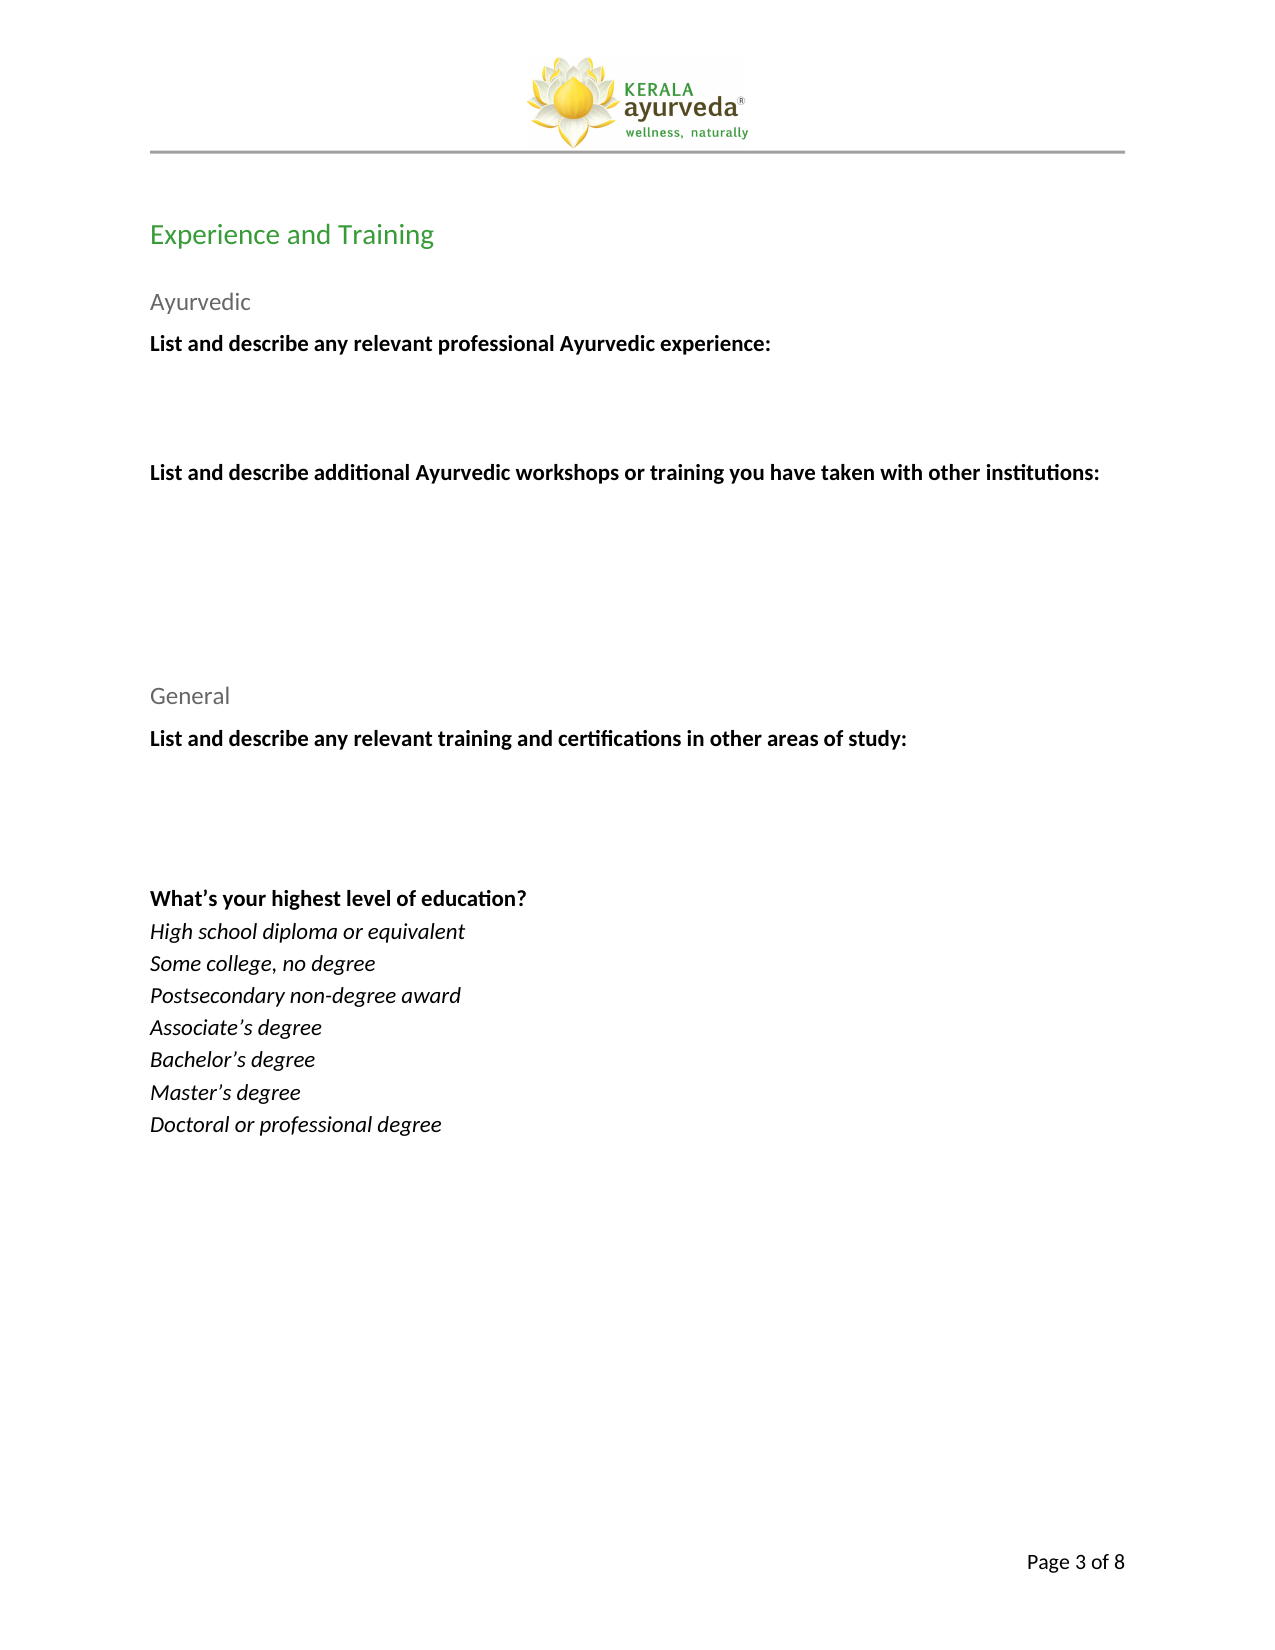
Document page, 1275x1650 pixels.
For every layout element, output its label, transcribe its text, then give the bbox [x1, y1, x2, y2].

text List and describe any relevant training and certifications in other areas of study: [150, 724, 1125, 752]
text Doctoral or professional degree [150, 1110, 1125, 1138]
text What’s your highest level of education? [150, 884, 1125, 913]
subtitle General [150, 680, 1125, 711]
picture [526, 56, 749, 150]
text List and describe additional Ayurvedic workshops or training you have taken with other institutions: [150, 458, 1125, 486]
text List and describe any relevant professional Ayurvedic experience: [150, 329, 1125, 357]
text Bachelor’s degree [150, 1046, 1125, 1073]
subtitle Experience and Training [150, 216, 1125, 252]
text Associate’s degree [150, 1013, 1125, 1041]
text Postsecondary non-degree award [150, 981, 1125, 1009]
text High school diploma or equivalent [150, 917, 1125, 945]
subtitle Ayurvedic [150, 286, 1125, 317]
text Master’s degree [150, 1078, 1125, 1106]
text Some college, no degree [150, 949, 1125, 977]
